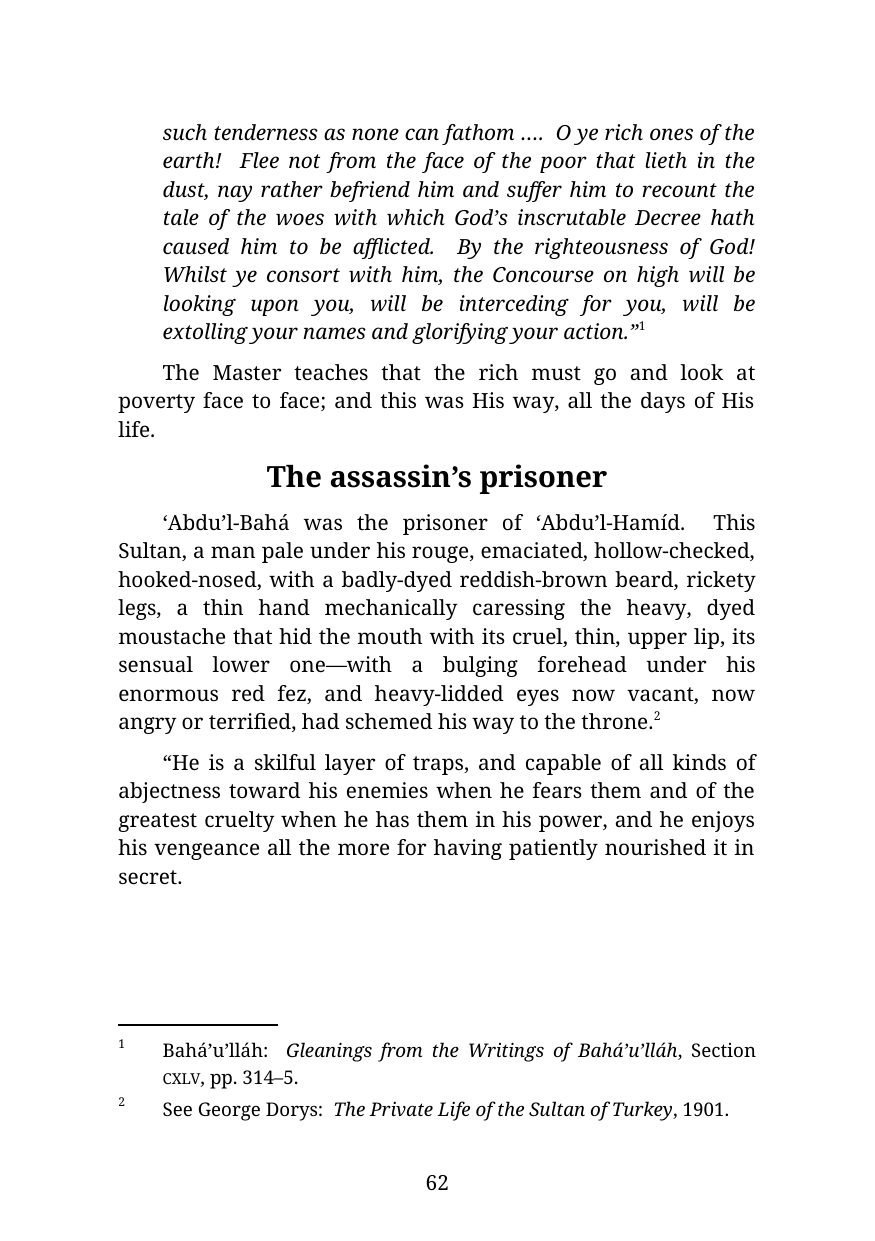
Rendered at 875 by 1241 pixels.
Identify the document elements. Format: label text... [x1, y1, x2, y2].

text “He is a skilful layer of traps, and capable of all kinds of abjectness toward his enemies when he fears them and of the greatest cruelty when he has them in his power, and he enjoys his vengeance all the more for having patiently nourished it in secret. [118, 748, 756, 890]
subtitle The assassin’s prisoner [118, 456, 756, 496]
text ‘Abdu’l-Bahá was the prisoner of ‘Abdu’l-Hamíd. This Sultan, a man pale under his rouge, emaciated, hollow-checked, hooked-nosed, with a badly-dyed reddish-brown beard, rickety legs, a thin hand mechanically caressing the heavy, dyed moustache that hid the mouth with its cruel, thin, upper lip, its sensual lower one—with a bulging forehead under his enormous red fez, and heavy-lidded eyes now vacant, now angry or terrified, had schemed his way to the throne. [118, 508, 756, 736]
text such tenderness as none can fathom …. O ye rich ones of the earth! Flee not from the face of the poor that lieth in the dust, nay rather befriend him and suffer him to recount the tale of the woes with which God’s inscrutable Decree hath caused him to be afflicted. By the righteousness of God! Whilst ye consort with him, the Concourse on high will be looking upon you, will be interceding for you, will be extolling your names and glorifying your action.” [162, 118, 756, 346]
text The Master teaches that the rich must go and look at poverty face to face; and this was His way, all the days of His life. [118, 358, 756, 443]
